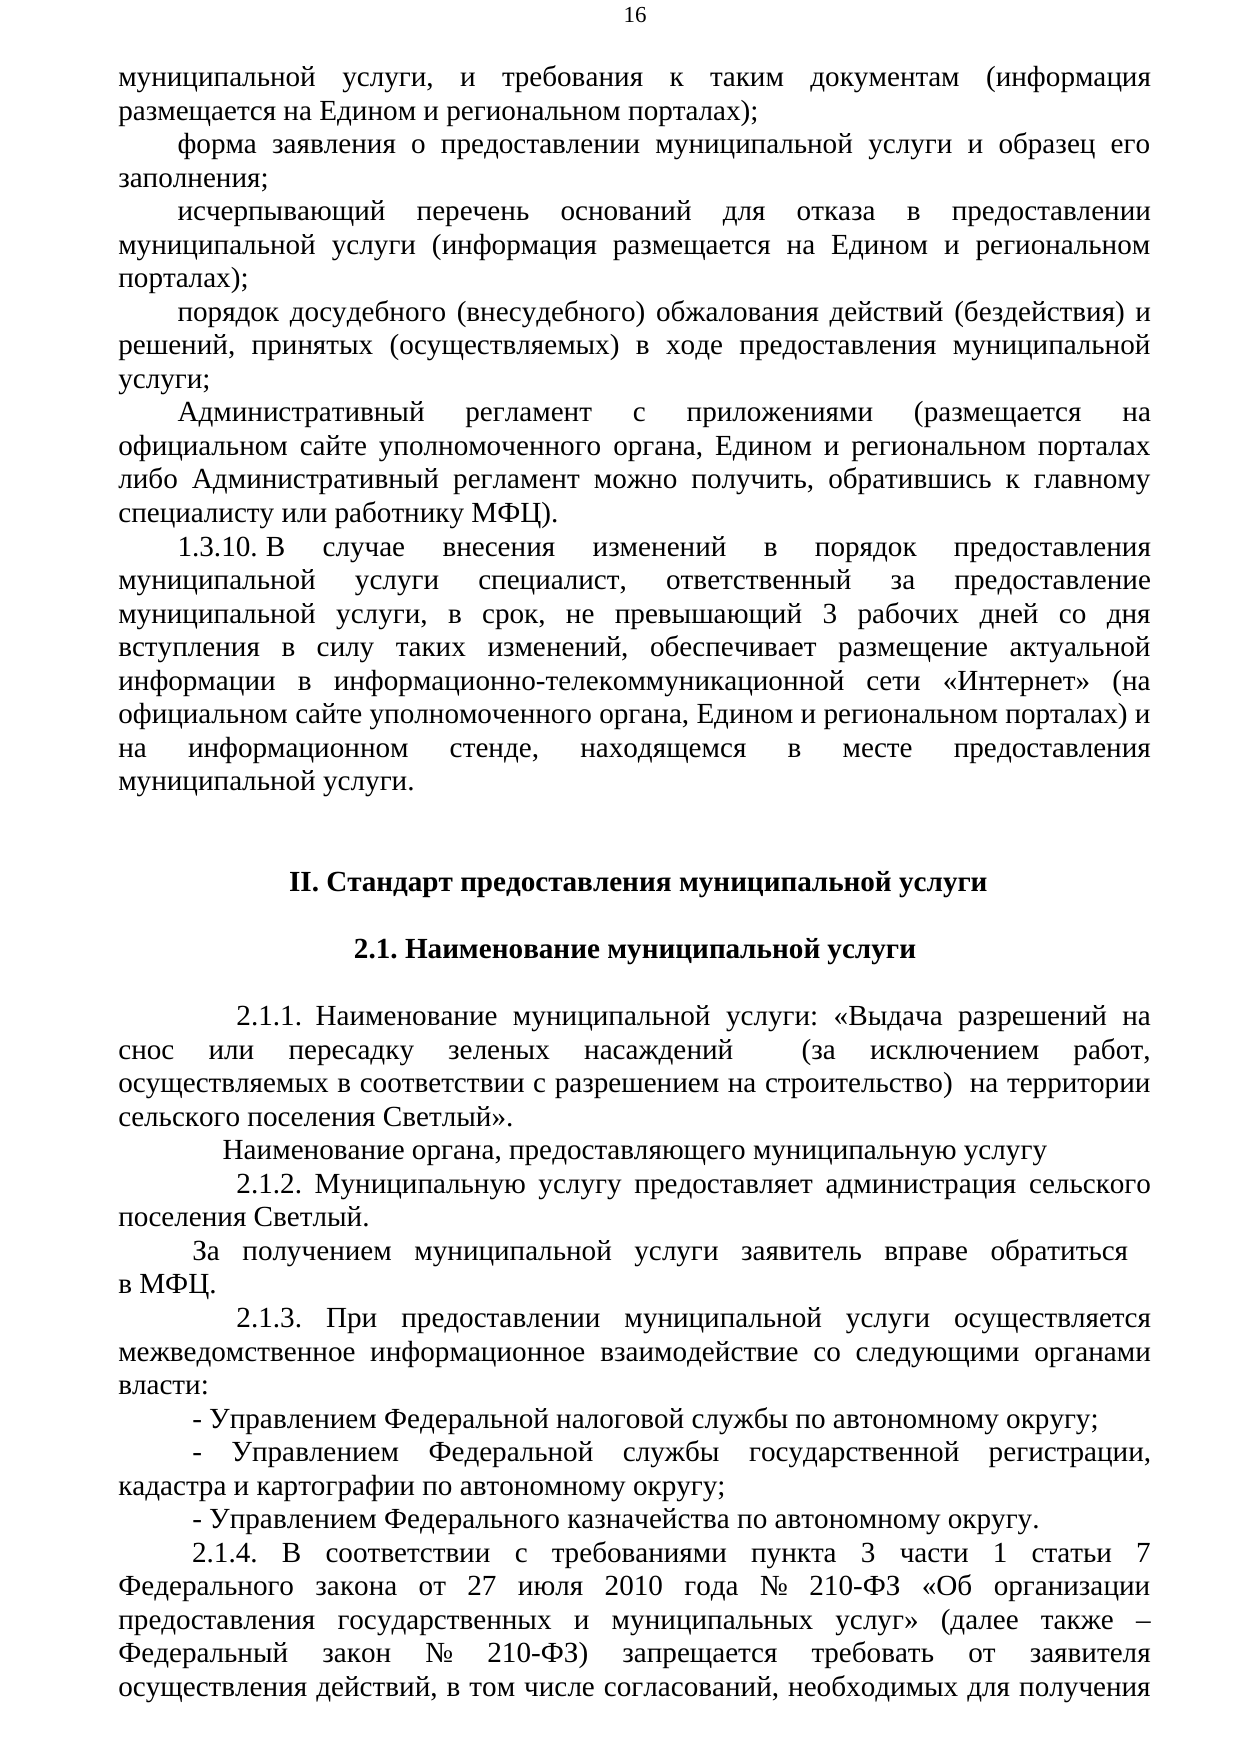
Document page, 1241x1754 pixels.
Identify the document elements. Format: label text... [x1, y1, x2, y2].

text - Управлением Федерального казначейства по автономному округу. [118, 1501, 1152, 1535]
text форма заявления о предоставлении муниципальной услуги и образец его заполнения; [118, 126, 1152, 193]
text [118, 1535, 1152, 1703]
text 2.1.3. При предоставлении муниципальной услуги осуществляется межведомственное информационное взаимодействие со следующими органами власти: [118, 1300, 1152, 1401]
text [118, 59, 1152, 126]
text 2.1.2. Муниципальную услугу предоставляет администрация сельского поселения Светлый. [118, 1166, 1152, 1233]
text За получением муниципальной услуги заявитель вправе обратиться в МФЦ. [118, 1233, 1152, 1300]
text - Управлением Федеральной службы государственной регистрации, кадастра и картографии по автономному округу; [118, 1434, 1152, 1501]
text - Управлением Федеральной налоговой службы по автономному округу; [118, 1401, 1152, 1434]
text исчерпывающий перечень оснований для отказа в предоставлении муниципальной услуги (информация размещается на Едином и региональном порталах); [118, 193, 1152, 294]
text Административный регламент с приложениями (размещается на официальном сайте уполномоченного органа, Едином и региональном порталах либо Административный регламент можно получить, обратившись к главному специалисту или работнику МФЦ). [118, 394, 1152, 529]
text 1.3.10. В случае внесения изменений в порядок предоставления муниципальной услуги специалист, ответственный за предоставление муниципальной услуги, в срок, не превышающий 3 рабочих дней со дня вступления в силу таких изменений, обеспечивает размещение актуальной информации в информационно-телекоммуникационной сети «Интернет» (на официальном сайте уполномоченного органа, Едином и региональном порталах) и на информационном стенде, находящемся в месте предоставления муниципальной услуги. [118, 529, 1152, 797]
text Наименование органа, предоставляющего муниципальную услугу [118, 1132, 1152, 1166]
text 2.1.1. Наименование муниципальной услуги: «Выдача разрешений на снос или пересадку зеленых насаждений (за исключением работ, осуществляемых в соответствии с разрешением на строительство) на территории сельского поселения Светлый». [118, 998, 1152, 1132]
text 2.1. Наименование муниципальной услуги [118, 931, 1152, 965]
text порядок досудебного (внесудебного) обжалования действий (бездействия) и решений, принятых (осуществляемых) в ходе предоставления муниципальной услуги; [118, 294, 1152, 394]
text II. Стандарт предоставления муниципальной услуги [118, 864, 1152, 898]
